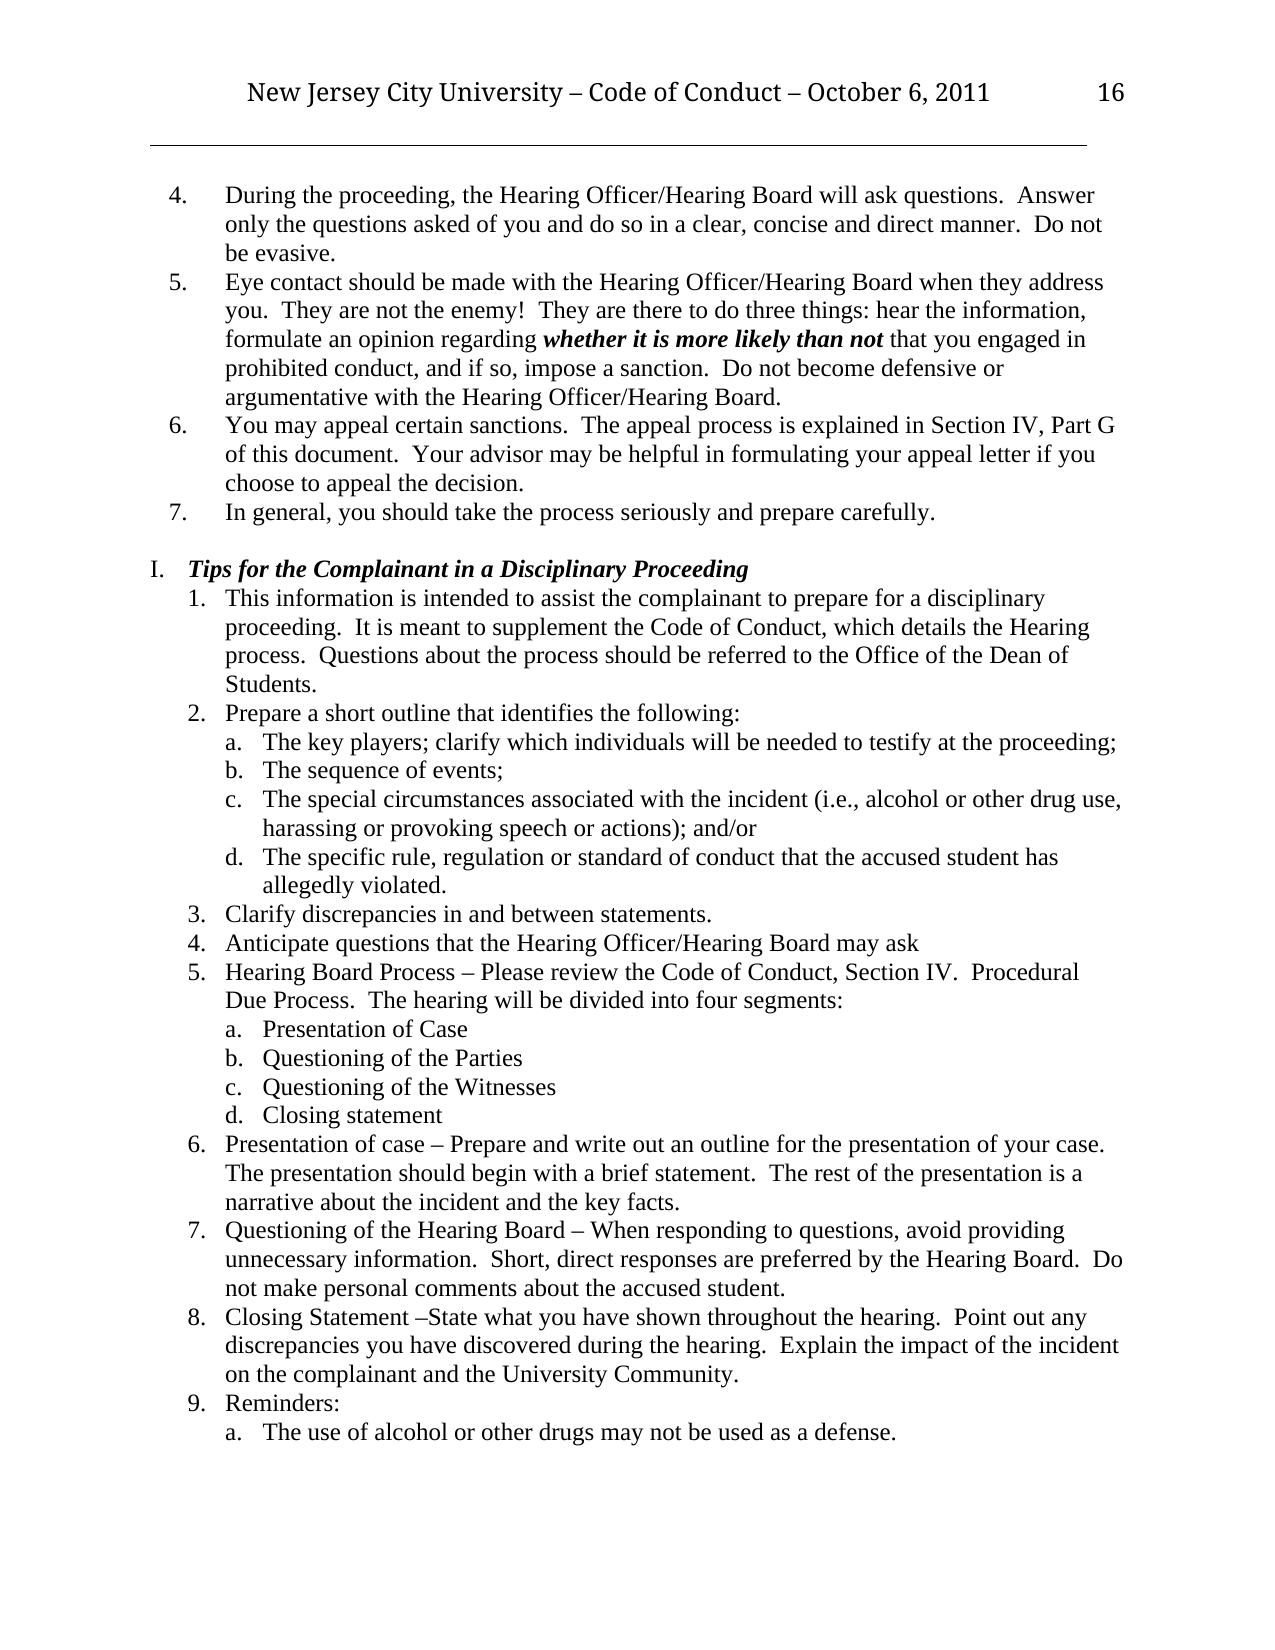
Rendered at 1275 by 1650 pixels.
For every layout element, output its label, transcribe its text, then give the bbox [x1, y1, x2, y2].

list This information is intended to assist the complainant to prepare for a disciplinary proceeding. It is meant to supplement the Code of Conduct, which details the Hearing process. Questions about the process should be referred to the Office of the Dean of Students. [187, 583, 1125, 698]
list Questioning of the Witnesses [225, 1072, 1125, 1100]
list Closing statement [225, 1100, 1125, 1129]
list In general, you should take the process seriously and prepare carefully. [187, 497, 1125, 525]
list Reminders: [187, 1388, 1125, 1417]
list Presentation of case – Prepare and write out an outline for the presentation of your case. The presentation should begin with a brief statement. The rest of the presentation is a narrative about the incident and the key facts. [187, 1129, 1125, 1215]
list Hearing Board Process – Please review the Code of Conduct, Section IV. Procedural Due Process. The hearing will be divided into four segments: [187, 957, 1125, 1014]
list The sequence of events; [225, 755, 1125, 784]
list Eye contact should be made with the Hearing Officer/Hearing Board when they address you. They are not the enemy! They are there to do three things: hear the information, formulate an opinion regarding whether it is more likely than not that you engaged in prohibited conduct, and if so, impose a sanction. Do not become defensive or argumentative with the Hearing Officer/Hearing Board. [187, 267, 1125, 410]
list The use of alcohol or other drugs may not be used as a defense. [225, 1417, 1125, 1445]
list The specific rule, regulation or standard of conduct that the accused student has allegedly violated. [225, 842, 1125, 899]
list Tips for the Complainant in a Disciplinary Proceeding [150, 554, 1125, 583]
list Clarify discrepancies in and between statements. [187, 899, 1125, 928]
list During the proceeding, the Hearing Officer/Hearing Board will ask questions. Answer only the questions asked of you and do so in a clear, concise and direct manner. Do not be evasive. [187, 180, 1125, 267]
list Questioning of the Hearing Board – When responding to questions, avoid providing unnecessary information. Short, direct responses are preferred by the Hearing Board. Do not make personal comments about the accused student. [187, 1215, 1125, 1302]
list The special circumstances associated with the incident (i.e., alcohol or other drug use, harassing or provoking speech or actions); and/or [225, 784, 1125, 842]
list You may appeal certain sanctions. The appeal process is explained in Section IV, Part G of this document. Your advisor may be helpful in formulating your appeal letter if you choose to appeal the decision. [187, 410, 1125, 497]
list Questioning of the Parties [225, 1043, 1125, 1072]
list Closing Statement –State what you have shown throughout the hearing. Point out any discrepancies you have discovered during the hearing. Explain the impact of the incident on the complainant and the University Community. [187, 1302, 1125, 1388]
list Presentation of Case [225, 1014, 1125, 1043]
list Anticipate questions that the Hearing Officer/Hearing Board may ask [187, 928, 1125, 957]
list The key players; clarify which individuals will be needed to testify at the proceeding; [225, 727, 1125, 755]
list Prepare a short outline that identifies the following: [187, 698, 1125, 727]
